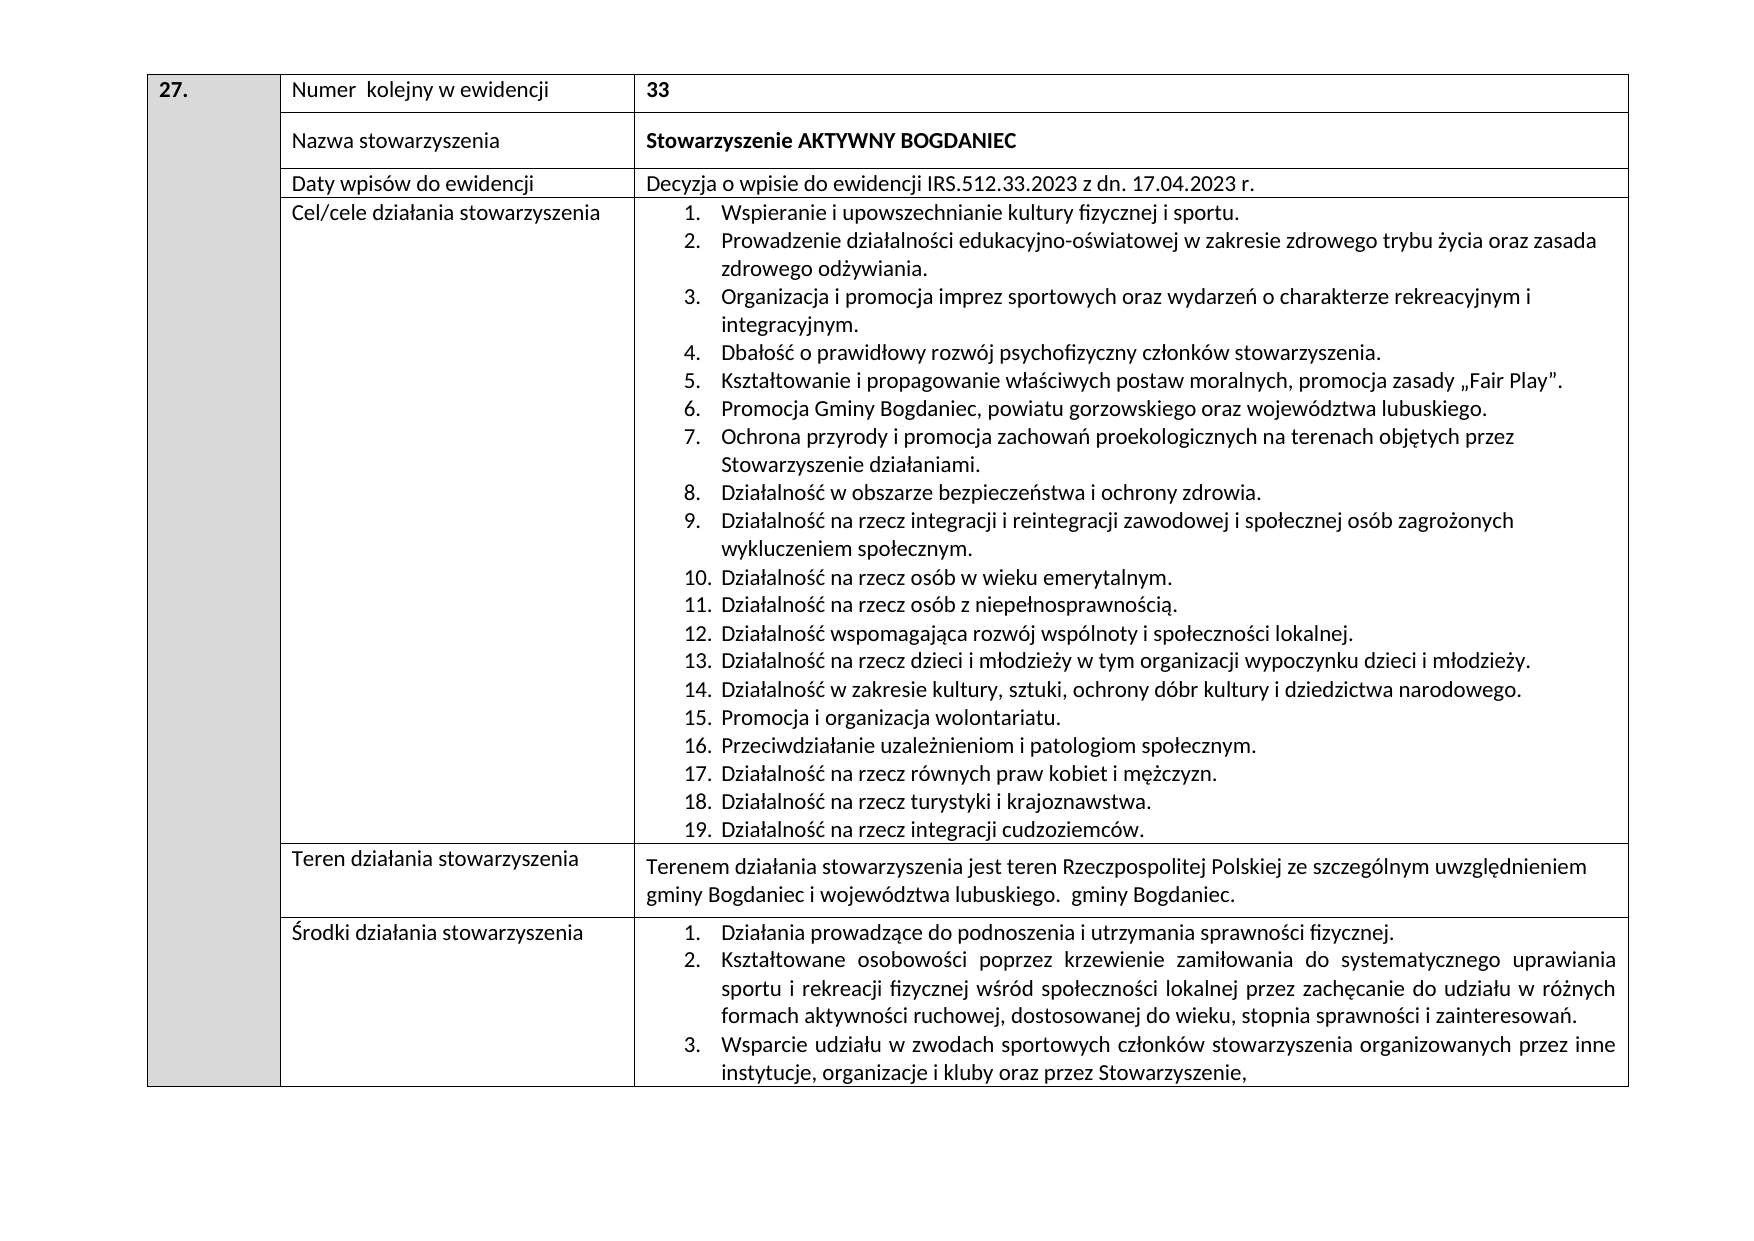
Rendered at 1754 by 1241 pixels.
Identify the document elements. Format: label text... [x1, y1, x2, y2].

table_cell Wspieranie i upowszechnianie kultury fizycznej i sportu. Prowadzenie działalności edukacyjno-oświatowej w zakresie zdrowego trybu życia oraz zasada zdrowego odżywiania. Organizacja i promocja imprez sportowych oraz wydarzeń o charakterze rekreacyjnym i integracyjnym. Dbałość o prawidłowy rozwój psychofizyczny członków stowarzyszenia. Kształtowanie i propagowanie właściwych postaw moralnych, promocja zasady „Fair Play”. Promocja Gminy Bogdaniec, powiatu gorzowskiego oraz województwa lubuskiego. Ochrona przyrody i promocja zachowań proekologicznych na terenach objętych przez Stowarzyszenie działaniami. Działalność w obszarze bezpieczeństwa i ochrony zdrowia. Działalność na rzecz integracji i reintegracji zawodowej i społecznej osób zagrożonych wykluczeniem społecznym. Działalność na rzecz osób w wieku emerytalnym. Działalność na rzecz osób z niepełnosprawnością. Działalność wspomagająca rozwój wspólnoty i społeczności lokalnej. Działalność na rzecz dzieci i młodzieży w tym organizacji wypoczynku dzieci i młodzieży. Działalność w zakresie kultury, sztuki, ochrony dóbr kultury i dziedzictwa narodowego. Promocja i organizacja wolontariatu. Przeciwdziałanie uzależnieniom i patologiom społecznym. Działalność na rzecz równych praw kobiet i mężczyzn. Działalność na rzecz turystyki i krajoznawstwa. Działalność na rzecz integracji cudzoziemców. [635, 198, 1628, 843]
table_cell Teren działania stowarzyszenia [281, 844, 634, 917]
table_cell Daty wpisów do ewidencji [281, 169, 634, 197]
table_cell Nazwa stowarzyszenia [281, 113, 634, 168]
table_cell Decyzja o wpisie do ewidencji IRS.512.33.2023 z dn. 17.04.2023 r. [635, 169, 1628, 197]
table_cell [281, 918, 634, 1086]
table_header 27. [148, 75, 280, 1086]
table_header 33 [635, 75, 1628, 112]
table_cell Cel/cele działania stowarzyszenia [281, 198, 634, 843]
table_header Numer kolejny w ewidencji [281, 75, 634, 112]
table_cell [635, 918, 1628, 1086]
table_cell Stowarzyszenie AKTYWNY BOGDANIEC [635, 113, 1628, 168]
table_cell Terenem działania stowarzyszenia jest teren Rzeczpospolitej Polskiej ze szczególnym uwzględnieniem gminy Bogdaniec i województwa lubuskiego. gminy Bogdaniec. [635, 844, 1628, 917]
